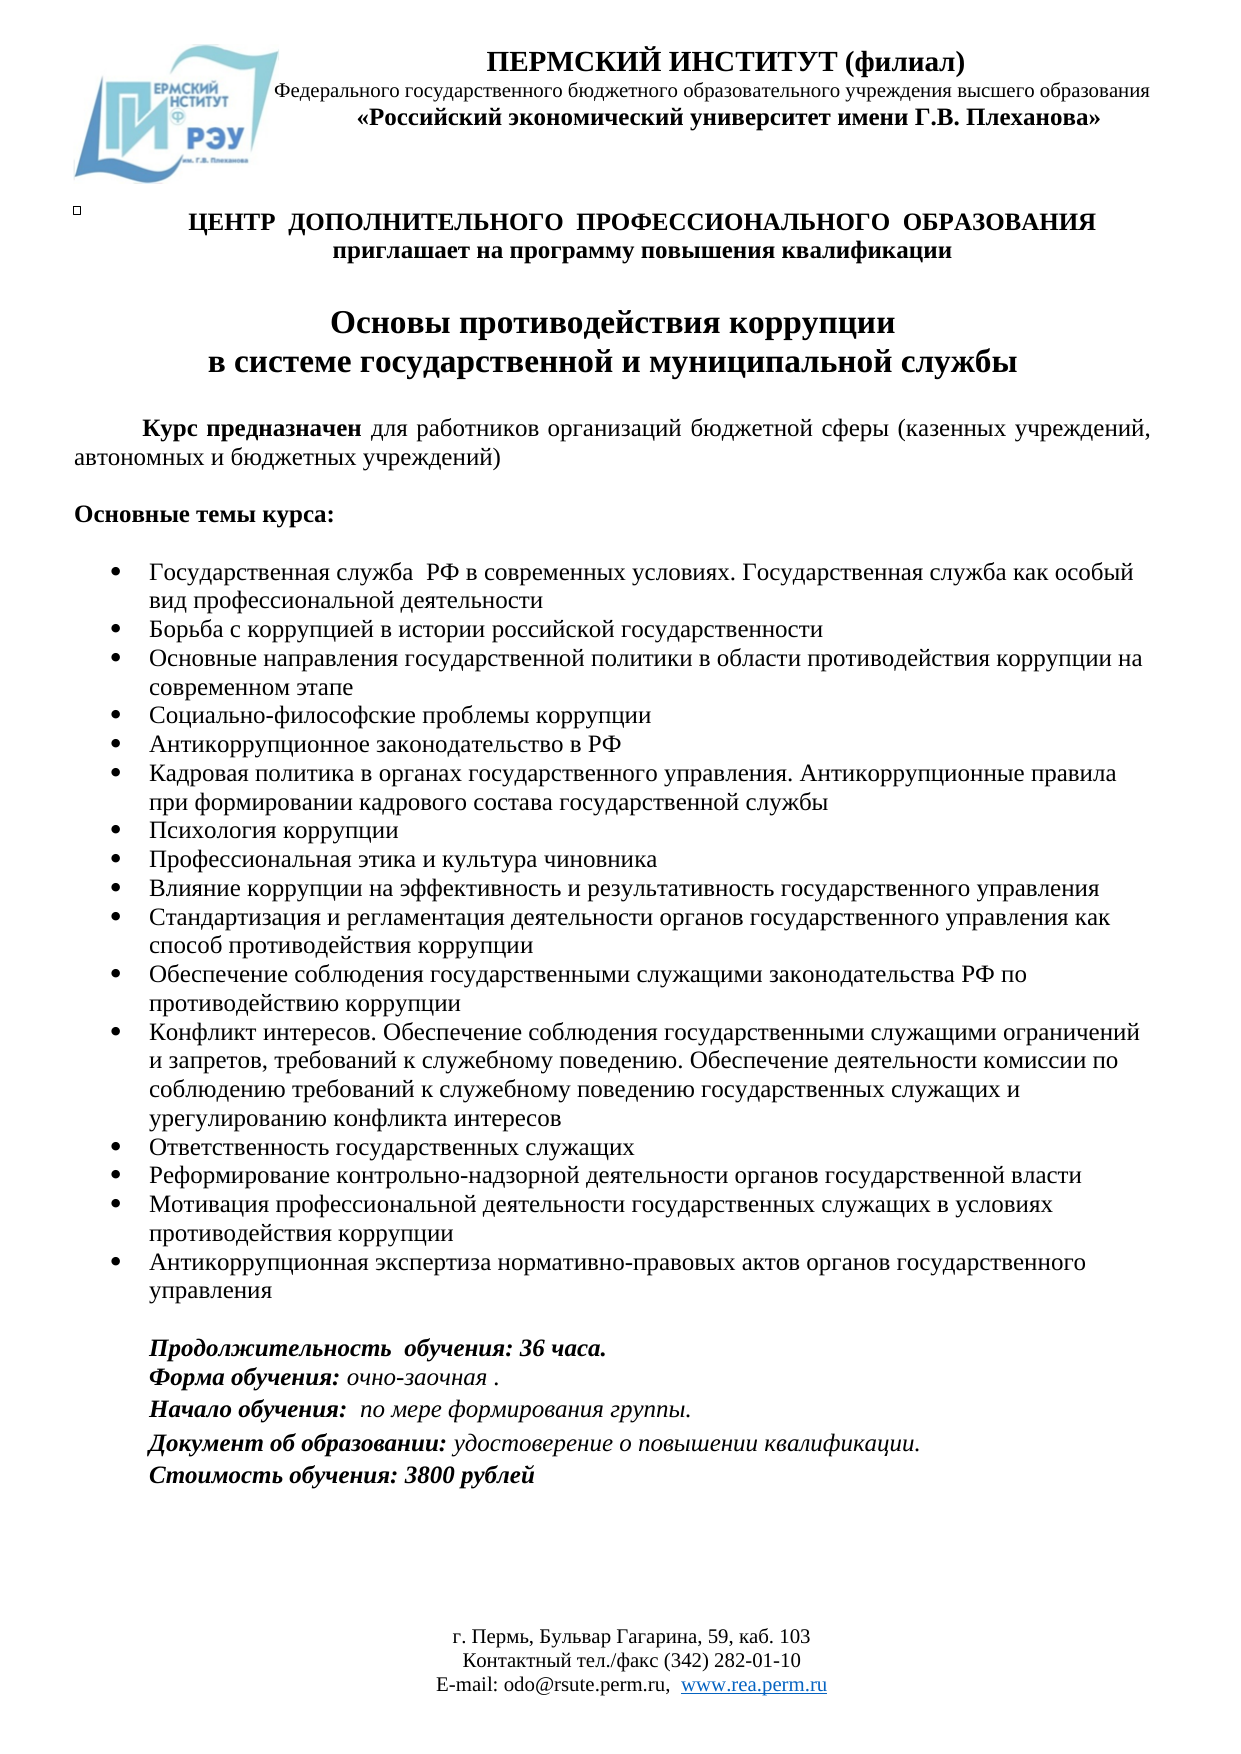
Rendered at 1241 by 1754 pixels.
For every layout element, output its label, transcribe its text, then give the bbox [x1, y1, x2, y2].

list Профессиональная этика и культура чиновника [111, 844, 1152, 873]
list Борьба с коррупцией в истории российской государственности [111, 614, 1152, 643]
list Кадровая политика в органах государственного управления. Антикоррупционные правила при формировании кадрового состава государственной службы [111, 758, 1152, 815]
text Начало обучения: по мере формирования группы. [149, 1394, 1152, 1423]
list Стоимость обучения: 3800 рублей [149, 1461, 1152, 1489]
list Стандартизация и регламентация деятельности органов государственного управления как способ противодействия коррупции [111, 902, 1152, 959]
list Государственная служба РФ в современных условиях. Государственная служба как особый вид профессиональной деятельности [111, 557, 1152, 614]
text Основные темы курса: [74, 499, 1152, 528]
text Курс предназначен для работников организаций бюджетной сферы (казенных учреждений, автономных и бюджетных учреждений) [74, 413, 1152, 470]
list Антикоррупционное законодательство в РФ [111, 729, 1152, 758]
list Влияние коррупции на эффективность и результативность государственного управления [111, 873, 1152, 902]
list Мотивация профессиональной деятельности государственных служащих в условиях противодействия коррупции [111, 1189, 1152, 1247]
picture [73, 44, 280, 184]
text Форма обучения: очно-заочная . [149, 1362, 1152, 1390]
text Документ об образовании: удостоверение о повышении квалификации. [149, 1428, 1152, 1456]
list Социально-философские проблемы коррупции [111, 700, 1152, 729]
text приглашает на программу повышения квалификации [133, 236, 1152, 264]
text Основы противодействия коррупции [74, 303, 1152, 341]
list Ответственность государственных служащих [111, 1132, 1152, 1160]
list Конфликт интересов. Обеспечение соблюдения государственными служащими ограничений и запретов, требований к служебному поведению. Обеспечение деятельности комиссии по соблюдению требований к служебному поведению государственных служащих и урегулированию конфликта интересов [111, 1017, 1152, 1132]
list Основные направления государственной политики в области противодействия коррупции на современном этапе [111, 643, 1152, 700]
text в системе государственной и муниципальной службы [74, 341, 1152, 379]
list Антикоррупционная экспертиза нормативно-правовых актов органов государственного управления [111, 1247, 1152, 1304]
list Психология коррупции [111, 815, 1152, 844]
text ЦЕНТР ДОПОЛНИТЕЛЬНОГО ПРОФЕССИОНАЛЬНОГО ОБРАЗОВАНИЯ [133, 207, 1152, 236]
text Продолжительность обучения: 36 часа. [149, 1333, 1152, 1362]
list Реформирование контрольно-надзорной деятельности органов государственной власти [111, 1160, 1152, 1189]
list Обеспечение соблюдения государственными служащими законодательства РФ по противодействию коррупции [111, 959, 1152, 1017]
